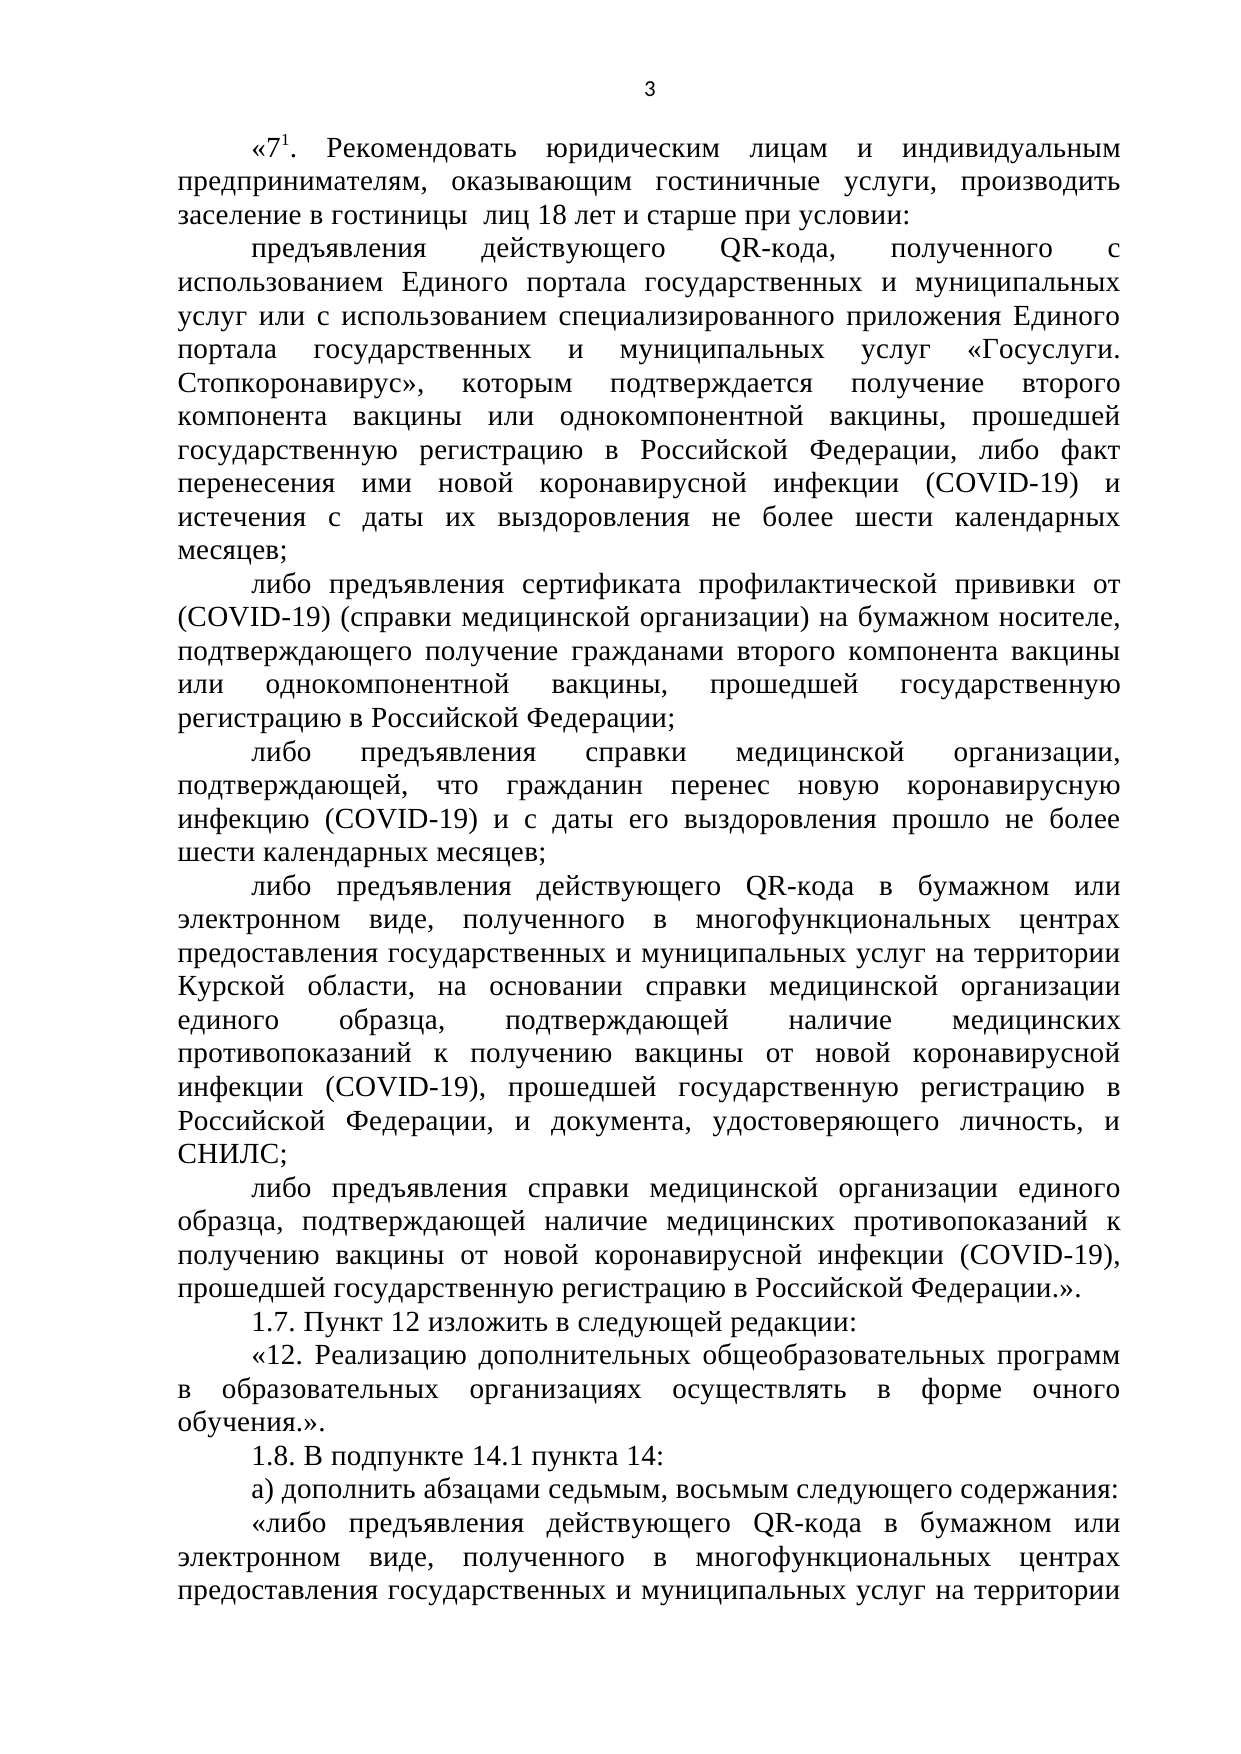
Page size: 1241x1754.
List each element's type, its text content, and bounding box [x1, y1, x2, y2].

text либо предъявления справки медицинской организации, подтверждающей, что гражданин перенес новую коронавирусную инфекцию (COVID-19) и с даты его выздоровления прошло не более шести календарных месяцев; [177, 734, 1122, 868]
text либо предъявления действующего QR-кода в бумажном или электронном виде, полученного в многофункциональных центрах предоставления государственных и муниципальных услуг на территории Курской области, на основании справки медицинской организации единого образца, подтверждающей наличие медицинских противопоказаний к получению вакцины от новой коронавирусной инфекции (COVID-19), прошедшей государственную регистрацию в Российской Федерации, и документа, удостоверяющего личность, и СНИЛС; [177, 868, 1122, 1170]
text 1.7. Пункт 12 изложить в следующей редакции: [177, 1304, 1122, 1337]
text предъявления действующего QR-кода, полученного с использованием Единого портала государственных и муниципальных услуг или с использованием специализированного приложения Единого портала государственных и муниципальных услуг «Госуслуги. Стопкоронавирус», которым подтверждается получение второго компонента вакцины или однокомпонентной вакцины, прошедшей государственную регистрацию в Российской Федерации, либо факт перенесения ими новой коронавирусной инфекции (COVID-19) и истечения с даты их выздоровления не более шести календарных месяцев; [177, 231, 1122, 566]
text либо предъявления сертификата профилактической прививки от (COVID-19) (справки медицинской организации) на бумажном носителе, подтверждающего получение гражданами второго компонента вакцины или однокомпонентной вакцины, прошедшей государственную регистрацию в Российской Федерации; [177, 566, 1122, 734]
text а) дополнить абзацами седьмым, восьмым следующего содержания: [177, 1472, 1122, 1505]
text либо предъявления справки медицинской организации единого образца, подтверждающей наличие медицинских противопоказаний к получению вакцины от новой коронавирусной инфекции (COVID-19), прошедшей государственную регистрацию в Российской Федерации.». [177, 1170, 1122, 1304]
text «71. Рекомендовать юридическим лицам и индивидуальным предпринимателям, оказывающим гостиничные услуги, производить заселение в гостиницы лиц 18 лет и старше при условии: [177, 130, 1122, 231]
text 1.8. В подпункте 14.1 пункта 14: [177, 1438, 1122, 1472]
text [177, 1505, 1122, 1606]
text «12. Реализацию дополнительных общеобразовательных программ в образовательных организациях осуществлять в форме очного обучения.». [177, 1337, 1122, 1438]
